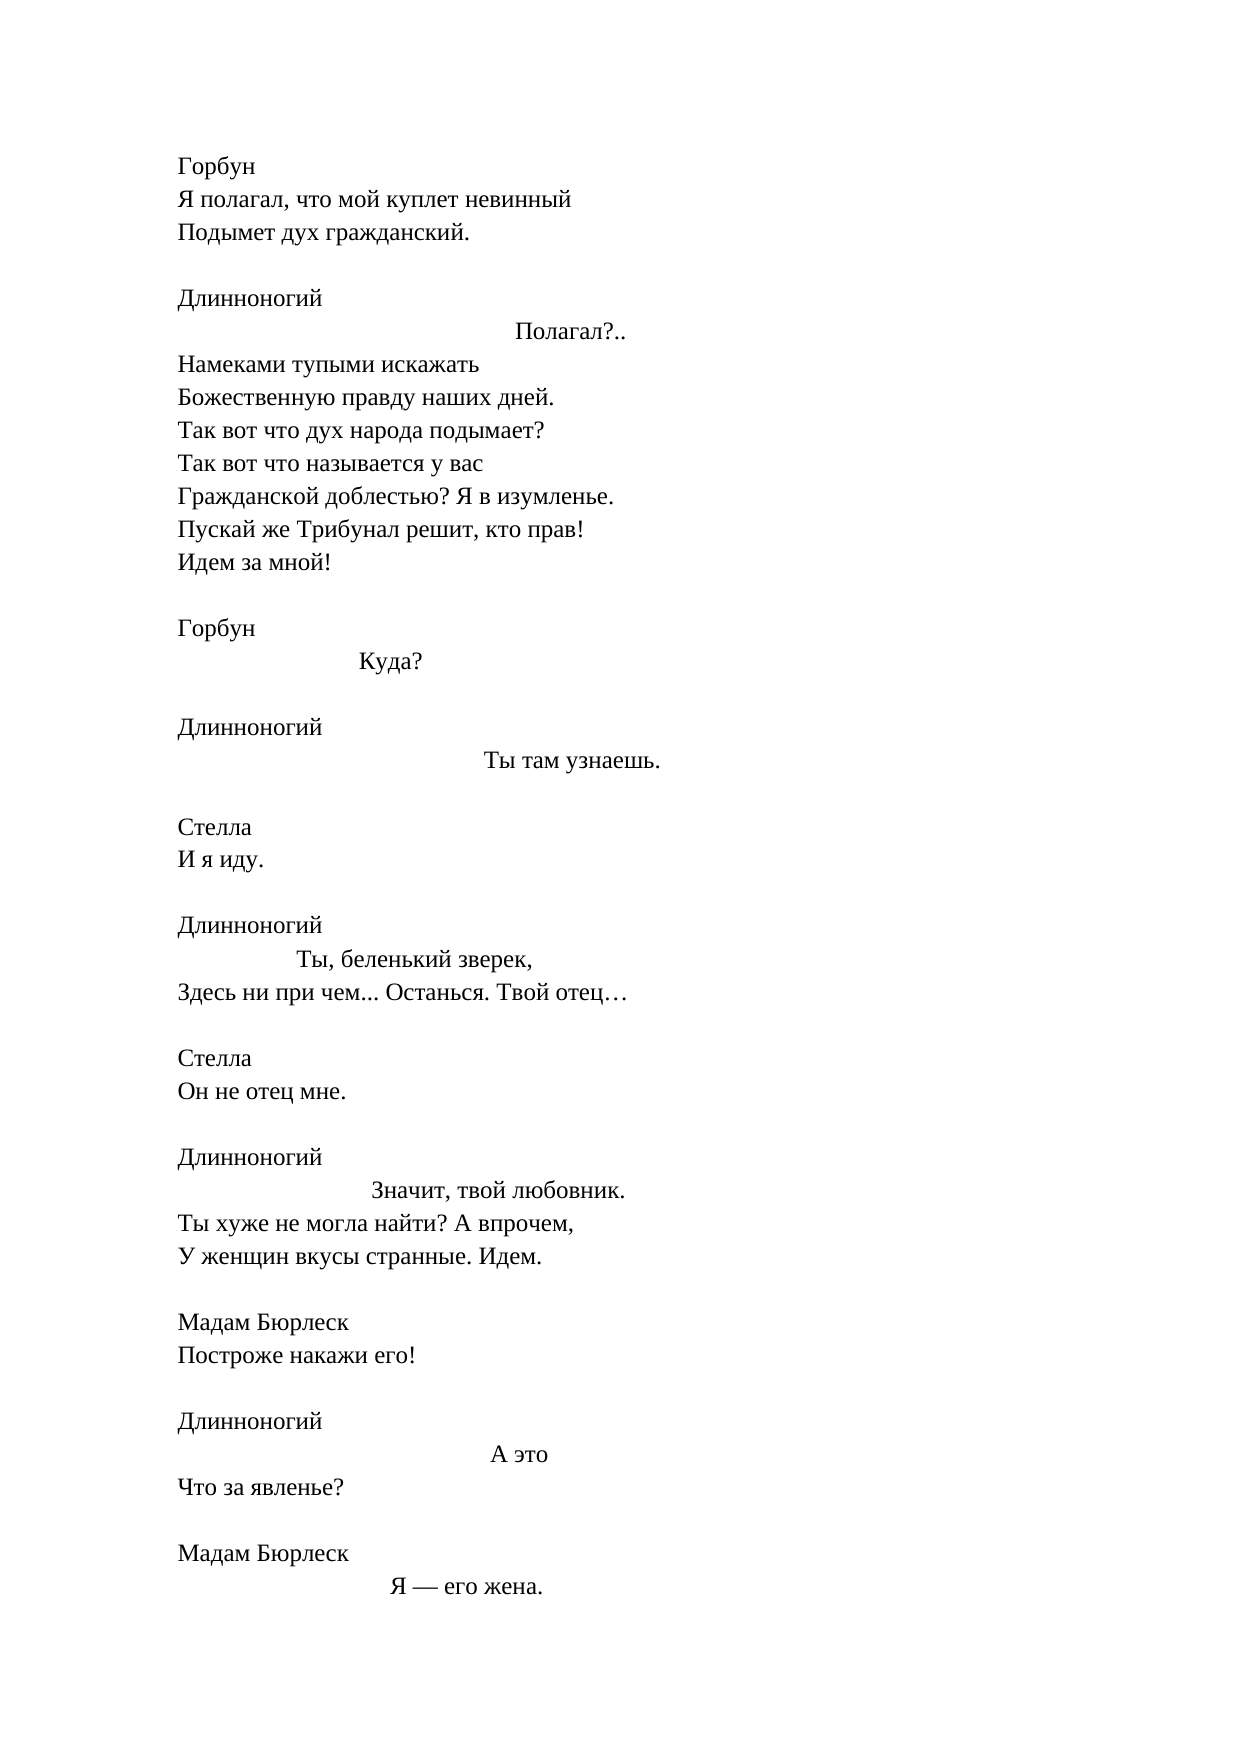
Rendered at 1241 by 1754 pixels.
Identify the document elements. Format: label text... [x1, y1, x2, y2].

text Так вот что называется у вас [177, 448, 1152, 477]
text Горбун [177, 151, 1152, 180]
text Подымет дух гражданский. [177, 217, 1152, 246]
text Стелла [177, 1043, 1152, 1071]
text Божественную правду наших дней. [177, 382, 1152, 411]
text Полагал?.. [177, 316, 1152, 345]
text Гражданской доблестью? Я в изумленье. [177, 481, 1152, 510]
text Куда? [177, 646, 1152, 675]
text Длинноногий [177, 1406, 1152, 1435]
text Стелла [177, 812, 1152, 840]
text Пускай же Трибунал решит, кто прав! [177, 514, 1152, 543]
text Что за явленье? [177, 1472, 1152, 1501]
text Построже накажи его! [177, 1340, 1152, 1369]
text А это [177, 1439, 1152, 1468]
text Мадам Бюрлеск [177, 1307, 1152, 1336]
text Так вот что дух народа подымает? [177, 415, 1152, 444]
text У женщин вкусы странные. Идем. [177, 1241, 1152, 1269]
text Он не отец мне. [177, 1076, 1152, 1104]
text Длинноногий [177, 283, 1152, 312]
text Горбун [177, 613, 1152, 642]
text И я иду. [177, 844, 1152, 873]
text Намеками тупыми искажать [177, 349, 1152, 378]
text Ты хуже не могла найти? А впрочем, [177, 1208, 1152, 1237]
text Ты, беленький зверек, [177, 944, 1152, 972]
text Длинноногий [177, 911, 1152, 939]
text Я — его жена. [177, 1571, 1152, 1600]
text Ты там узнаешь. [177, 746, 1152, 774]
text Я полагал, что мой куплет невинный [177, 184, 1152, 213]
text Здесь ни при чем... Останься. Твой отец… [177, 977, 1152, 1005]
text Мадам Бюрлеск [177, 1538, 1152, 1567]
text Длинноногий [177, 1142, 1152, 1171]
text Длинноногий [177, 712, 1152, 741]
text Значит, твой любовник. [177, 1175, 1152, 1203]
text Идем за мной! [177, 547, 1152, 576]
